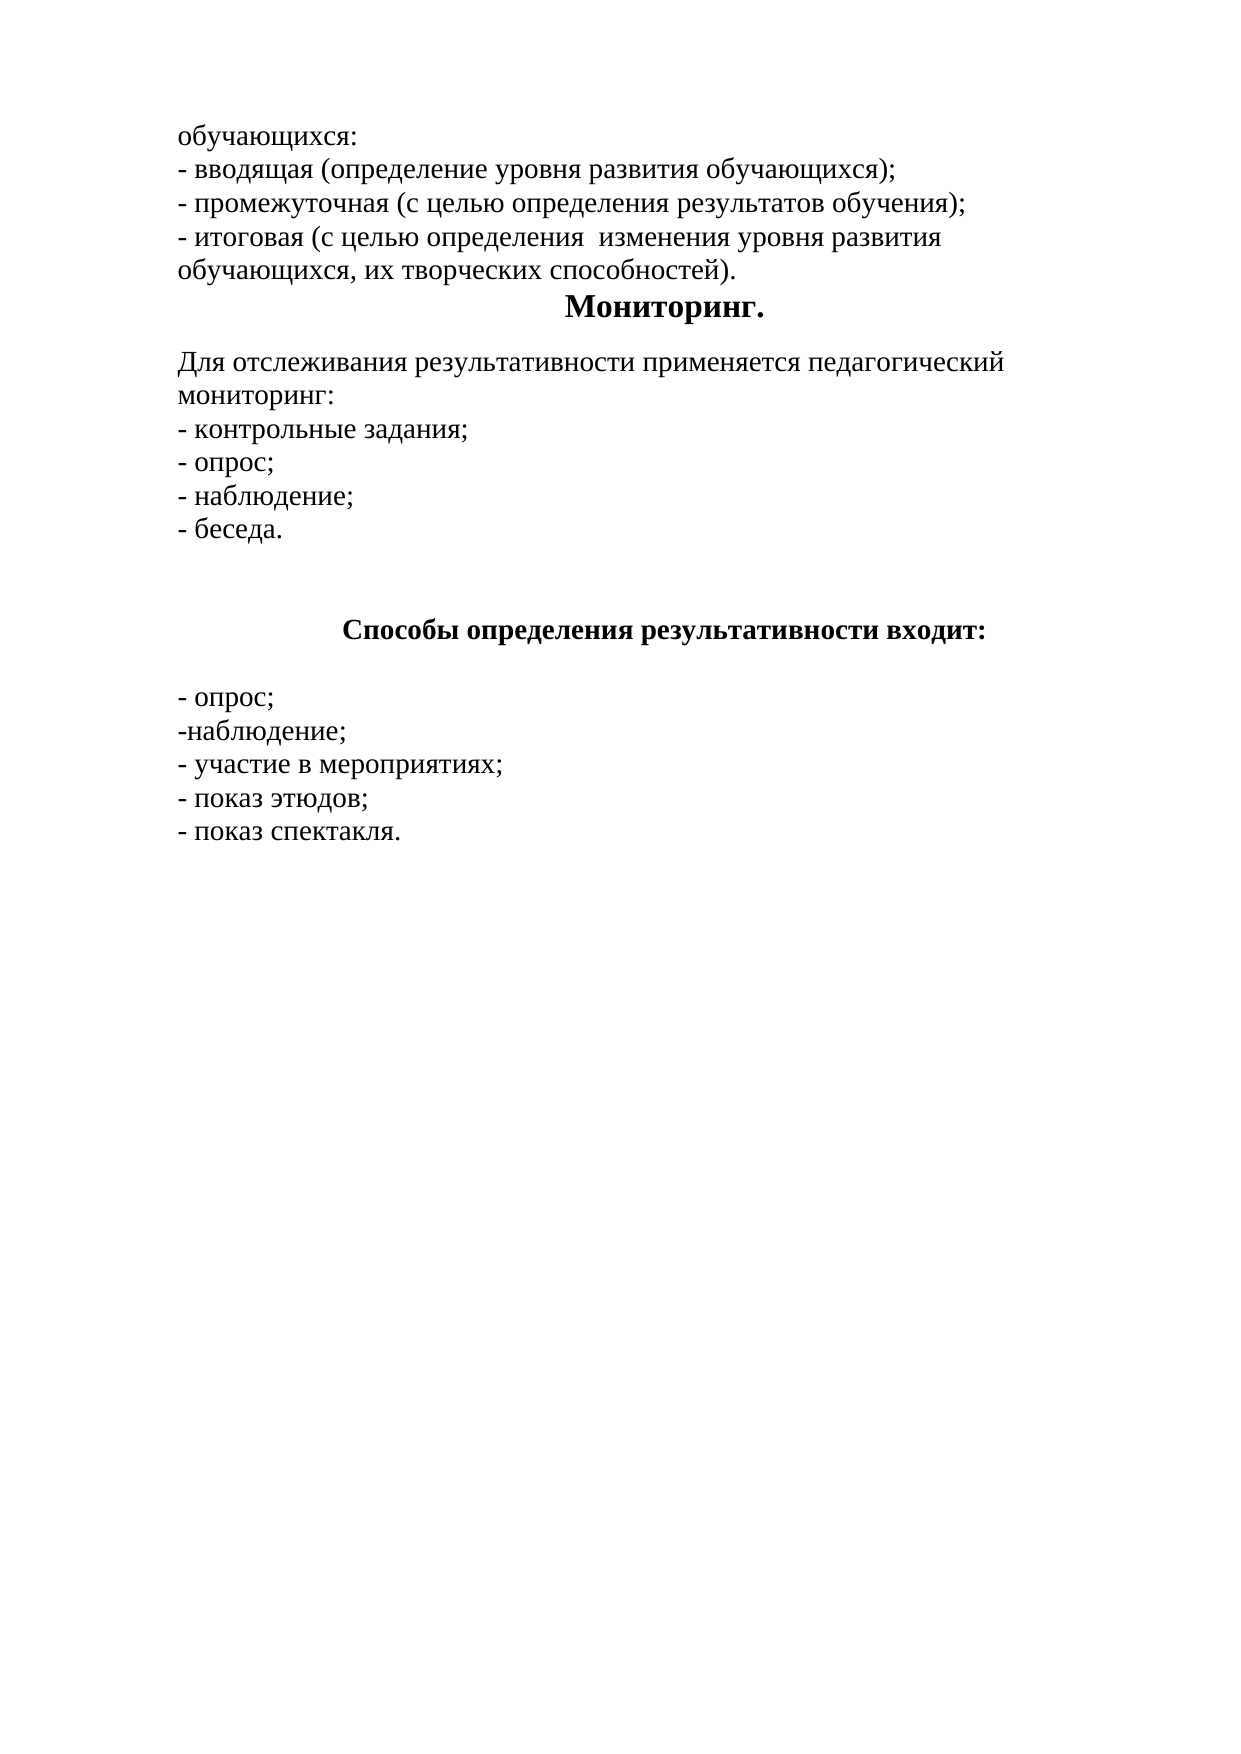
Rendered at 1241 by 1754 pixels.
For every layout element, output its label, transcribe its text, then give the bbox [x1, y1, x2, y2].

text -наблюдение; [177, 713, 1152, 746]
text - участие в мероприятиях; [177, 746, 1152, 780]
text - показ спектакля. [177, 813, 1152, 847]
text обучающихся: [177, 118, 1122, 152]
text Способы определения результативности входит: [177, 612, 1152, 646]
text - показ этюдов; [177, 780, 1152, 813]
text - вводящая (определение уровня развития обучающихся); [177, 152, 1122, 185]
text - контрольные задания; [177, 411, 1152, 444]
text - наблюдение; [177, 478, 1152, 512]
text - опрос; [177, 679, 1152, 713]
text - итоговая (с целью определения изменения уровня развития обучающихся, их творческих способностей). [177, 219, 1122, 286]
text - опрос; [177, 444, 1152, 478]
text - промежуточная (с целью определения результатов обучения); [177, 185, 1122, 219]
text - беседа. [177, 512, 1152, 545]
text Мониторинг. [177, 286, 1152, 324]
text Для отслеживания результативности применяется педагогический мониторинг: [177, 344, 1152, 411]
